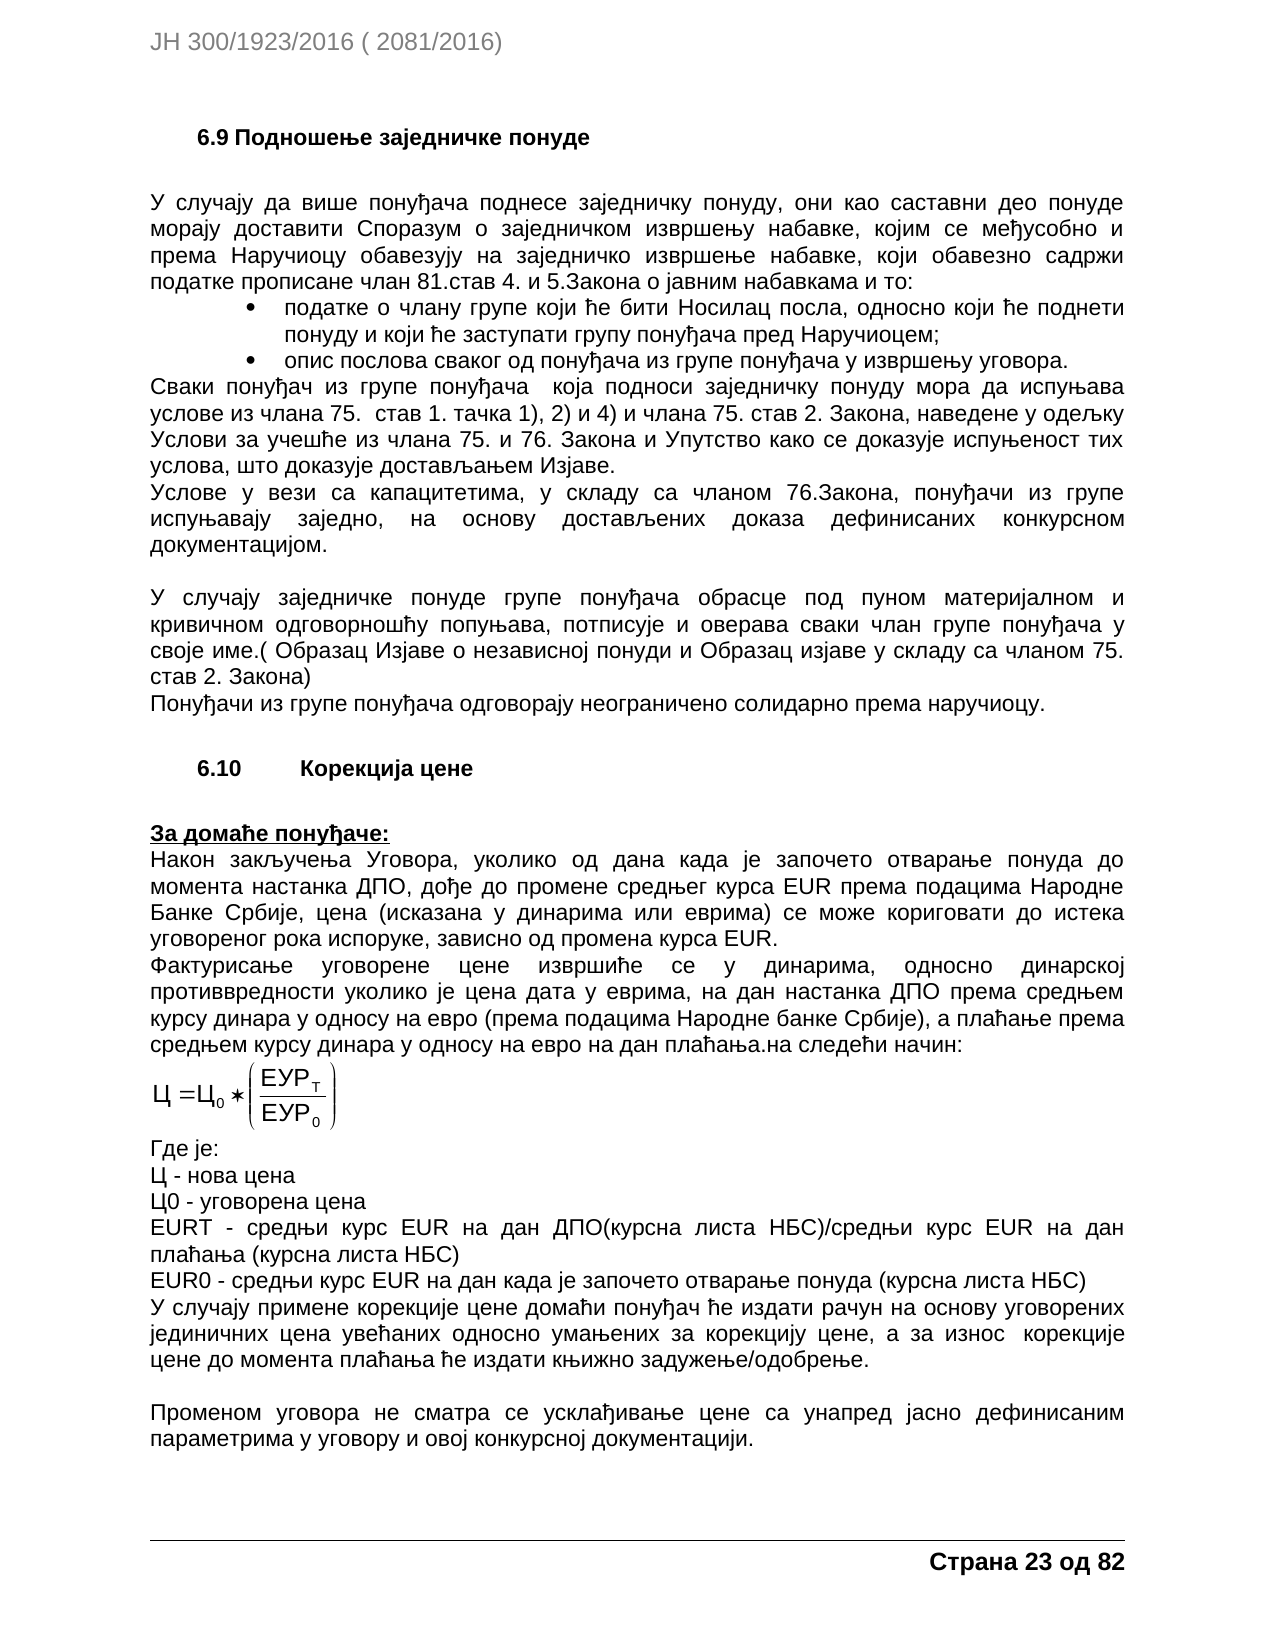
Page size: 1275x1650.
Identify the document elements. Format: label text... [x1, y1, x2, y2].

text У случају да више понуђача поднесе заједничку понуду, они као саставни део понуде морају доставити Споразум о заједничком извршењу набавке, којим се међусобно и према Наручиоцу обавезују на заједничко извршење набавке, који обавезно садржи податке прописане члан 81.став 4. и 5.Закона о јавним набавкама и то: [150, 189, 1125, 294]
text Услове у вези са капацитетима, у складу са чланом 76.Закона, понуђачи из групе испуњавају заједно, на основу достављених доказа дефинисаних конкурсном документацијом. [150, 479, 1125, 558]
text У случају заједничке понуде групе понуђача обрасце под пуном материјалном и кривичном одговорношћу попуњава, потписује и оверава сваки члан групе понуђача у своје име.( Образац Изјаве о независној понуди и Образац изјаве у складу са чланом 75. став 2. Закона) [150, 584, 1125, 689]
text За домаће понуђаче: [150, 820, 1125, 846]
text Фактурисање уговорене цене извршиће се у динарима, односно динарској противвредности уколико је цена дата у еврима, на дан настанка ДПО према средњем курсу динара у односу на евро (према подацима Народне банке Србије), а плаћање према средњем курсу динара у односу на евро на дан плаћања.на следећи начин: [150, 952, 1125, 1057]
list Подношење заједничке понуде [197, 124, 1125, 150]
list Корекција цене [197, 755, 1125, 781]
list опис послова сваког од понуђача из групе понуђача у извршењу уговора. [247, 347, 1125, 373]
text Понуђачи из групе понуђача одговорају неограничено солидарно према наручиоцу. [150, 689, 1125, 716]
text Променом уговора не сматра се усклађивање цене са унапред јасно дефинисаним параметрима у уговору и овој конкурсној документацији. [150, 1399, 1125, 1452]
text Сваки понуђач из групе понуђача која подноси заједничку понуду мора да испуњава услове из члана 75. став 1. тачка 1), 2) и 4) и члана 75. став 2. Закона, наведене у одељку Услови за учешће из члана 75. и 76. Закона и Упутство како се доказује испуњеност тих услова, што доказује достављањем Изјаве. [150, 373, 1125, 479]
text ЕUR0 - средњи курс EUR на дан када је започето отварање понуда (курсна листа НБС) [150, 1267, 1125, 1293]
text Ц - нова цена [150, 1162, 1125, 1188]
text Ц0 - уговорена цена [150, 1188, 1125, 1214]
text Након закључења Уговора, уколико од дана када је започето отварање понуда до момента настанка ДПО, дође до промене средњег курса EUR према подацима Народне Банке Србије, цена (исказана у динарима или еврима) се може кориговати до истека уговореног рока испоруке, зависно од промена курса EUR. [150, 846, 1125, 952]
text У случају примене корекције цене домаћи понуђач ће издати рачун на основу уговорених јединичних цена увећаних односно умањених за корекцију цене, а за износ корекције цене до момента плаћања ће издати књижно задужење/одобрење. [150, 1293, 1125, 1372]
text ЕURТ - средњи курс EUR на дан ДПО(курсна листа НБС)/средњи курс EUR на дан плаћања (курсна листа НБС) [150, 1214, 1125, 1267]
text Где је: [150, 1135, 1125, 1162]
list податке о члану групе који ће бити Носилац посла, односно који ће поднети понуду и који ће заступати групу понуђача пред Наручиоцем; [247, 294, 1125, 347]
